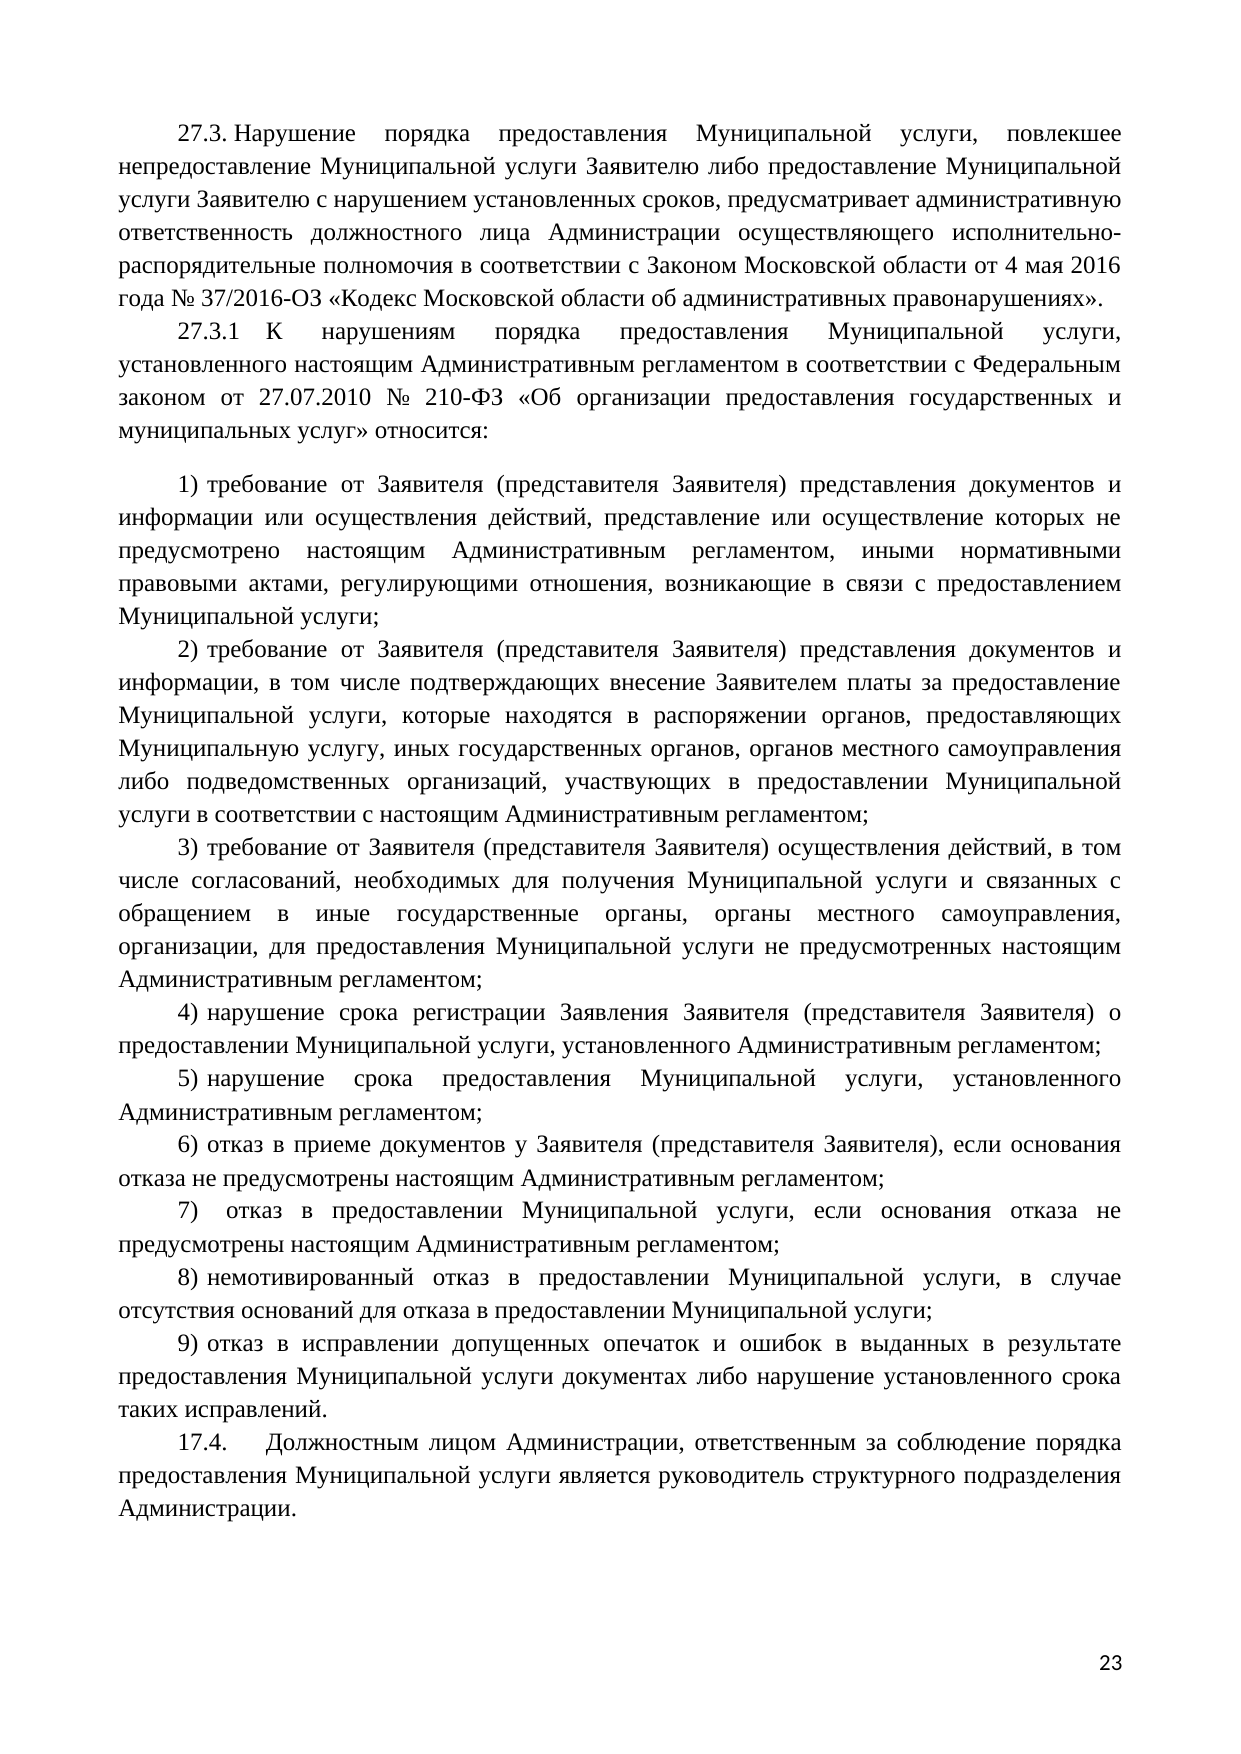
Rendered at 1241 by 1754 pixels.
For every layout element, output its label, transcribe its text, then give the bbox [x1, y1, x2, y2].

list отказ в предоставлении Муниципальной услуги, если основания отказа не предусмотрены настоящим Административным регламентом; [118, 1196, 1122, 1257]
list Должностным лицом Администрации, ответственным за соблюдение порядка предоставления Муниципальной услуги является руководитель структурного подразделения Администрации. [118, 1427, 1122, 1522]
list нарушение срока регистрации Заявления Заявителя (представителя Заявителя) о предоставлении Муниципальной услуги, установленного Административным регламентом; [118, 997, 1122, 1059]
text 27.3. Нарушение порядка предоставления Муниципальной услуги, повлекшее непредоставление Муниципальной услуги Заявителю либо предоставление Муниципальной услуги Заявителю с нарушением установленных сроков, предусматривает административную ответственность должностного лица Администрации осуществляющего исполнительно-распорядительные полномочия в соответствии с Законом Московской области от 4 мая 2016 года № 37/2016-ОЗ «Кодекс Московской области об административных правонарушениях». [118, 118, 1122, 312]
list требование от Заявителя (представителя Заявителя) представления документов и информации или осуществления действий, представление или осуществление которых не предусмотрено настоящим Административным регламентом, иными нормативными правовыми актами, регулирующими отношения, возникающие в связи с предоставлением Муниципальной услуги; [118, 469, 1122, 630]
list К нарушениям порядка предоставления Муниципальной услуги, установленного настоящим Административным регламентом в соответствии с Федеральным законом от 27.07.2010 № 210-ФЗ «Об организации предоставления государственных и муниципальных услуг» относится: [118, 316, 1122, 444]
list нарушение срока предоставления Муниципальной услуги, установленного Административным регламентом; [118, 1063, 1122, 1125]
list отказ в исправлении допущенных опечаток и ошибок в выданных в результате предоставления Муниципальной услуги документах либо нарушение установленного срока таких исправлений. [118, 1328, 1122, 1422]
list требование от Заявителя (представителя Заявителя) осуществления действий, в том числе согласований, необходимых для получения Муниципальной услуги и связанных с обращением в иные государственные органы, органы местного самоуправления, организации, для предоставления Муниципальной услуги не предусмотренных настоящим Административным регламентом; [118, 832, 1122, 993]
list требование от Заявителя (представителя Заявителя) представления документов и информации, в том числе подтверждающих внесение Заявителем платы за предоставление Муниципальной услуги, которые находятся в распоряжении органов, предоставляющих Муниципальную услугу, иных государственных органов, органов местного самоуправления либо подведомственных организаций, участвующих в предоставлении Муниципальной услуги в соответствии с настоящим Административным регламентом; [118, 634, 1122, 828]
list немотивированный отказ в предоставлении Муниципальной услуги, в случае отсутствия оснований для отказа в предоставлении Муниципальной услуги; [118, 1262, 1122, 1323]
list отказ в приеме документов у Заявителя (представителя Заявителя), если основания отказа не предусмотрены настоящим Административным регламентом; [118, 1129, 1122, 1191]
